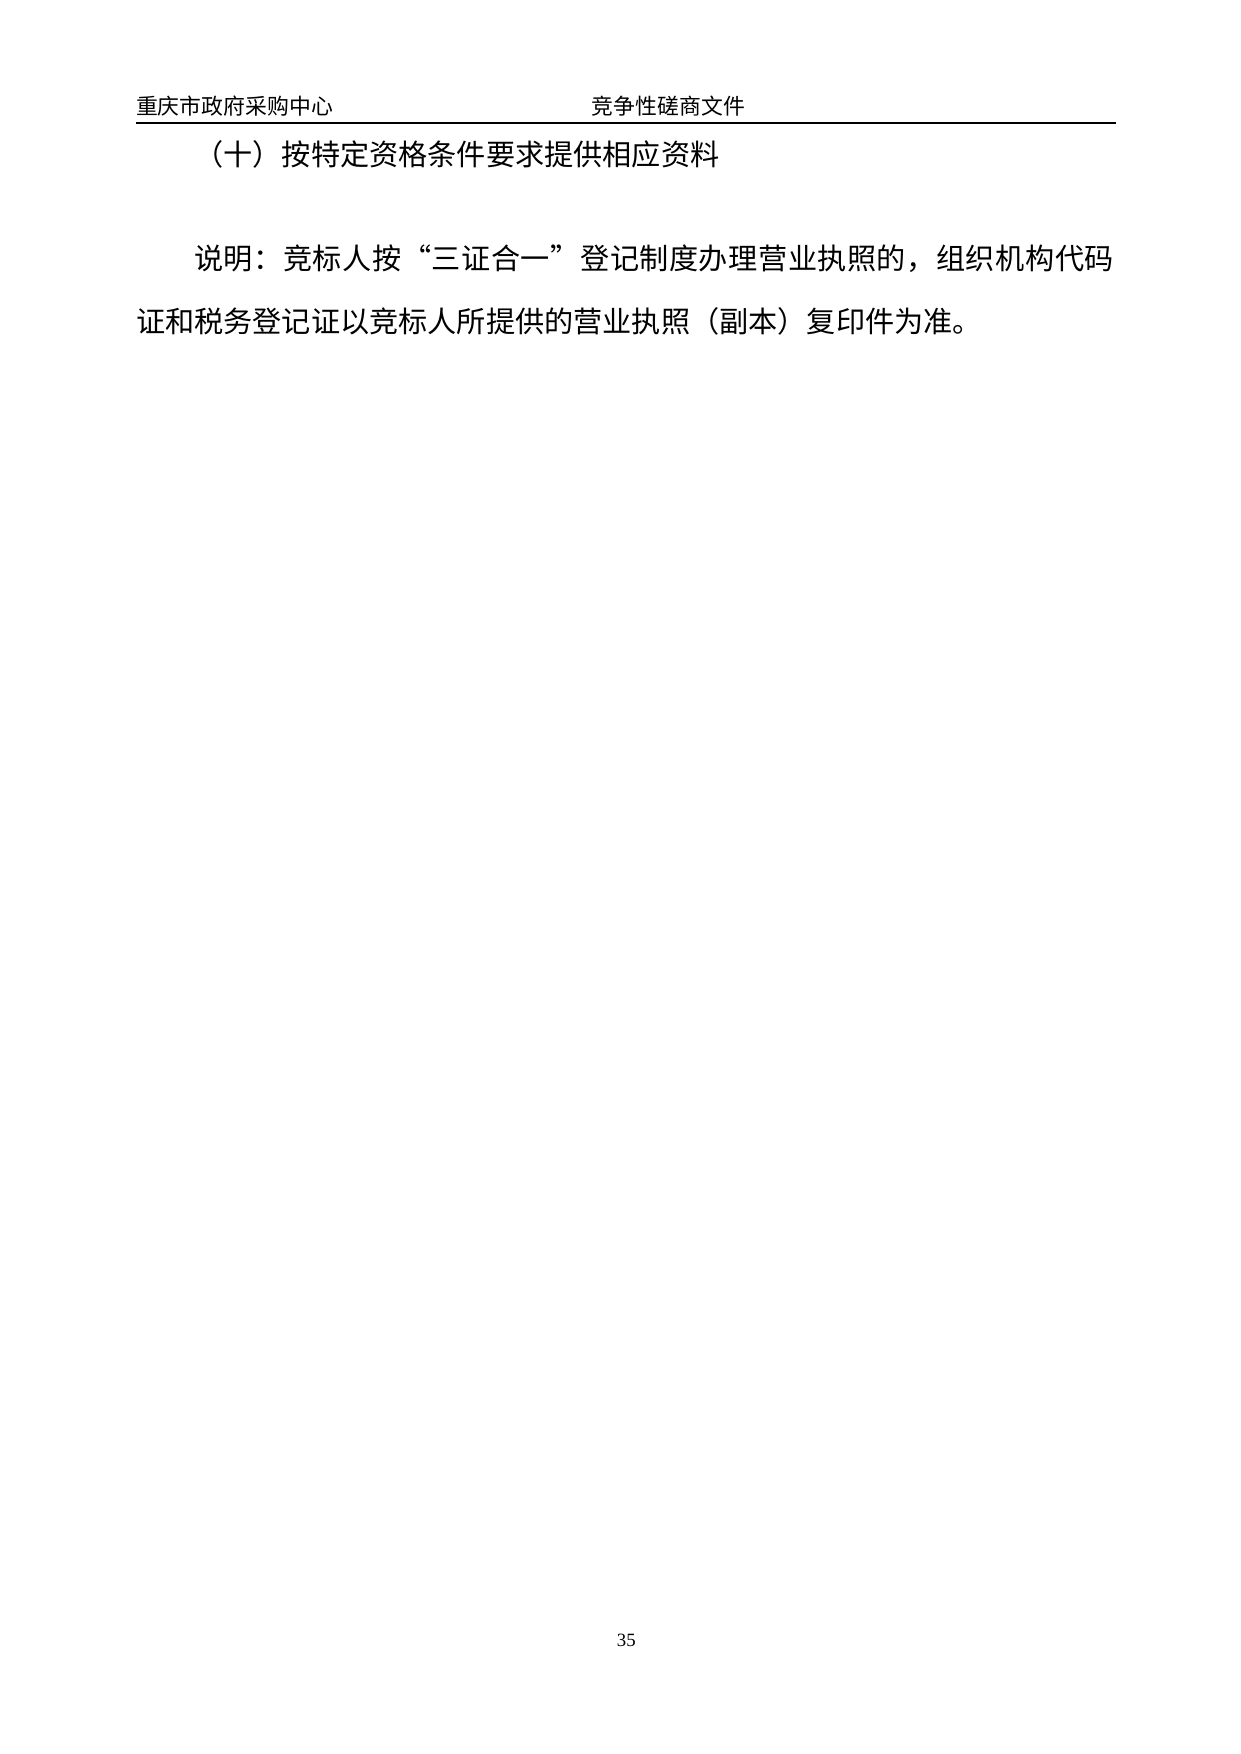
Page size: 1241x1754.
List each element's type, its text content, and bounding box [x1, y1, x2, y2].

text 说明：竞标人按“三证合一”登记制度办理营业执照的，组织机构代码证和税务登记证以竞标人所提供的营业执照（副本）复印件为准。 [136, 236, 1116, 341]
text （十）按特定资格条件要求提供相应资料 [136, 124, 1116, 176]
